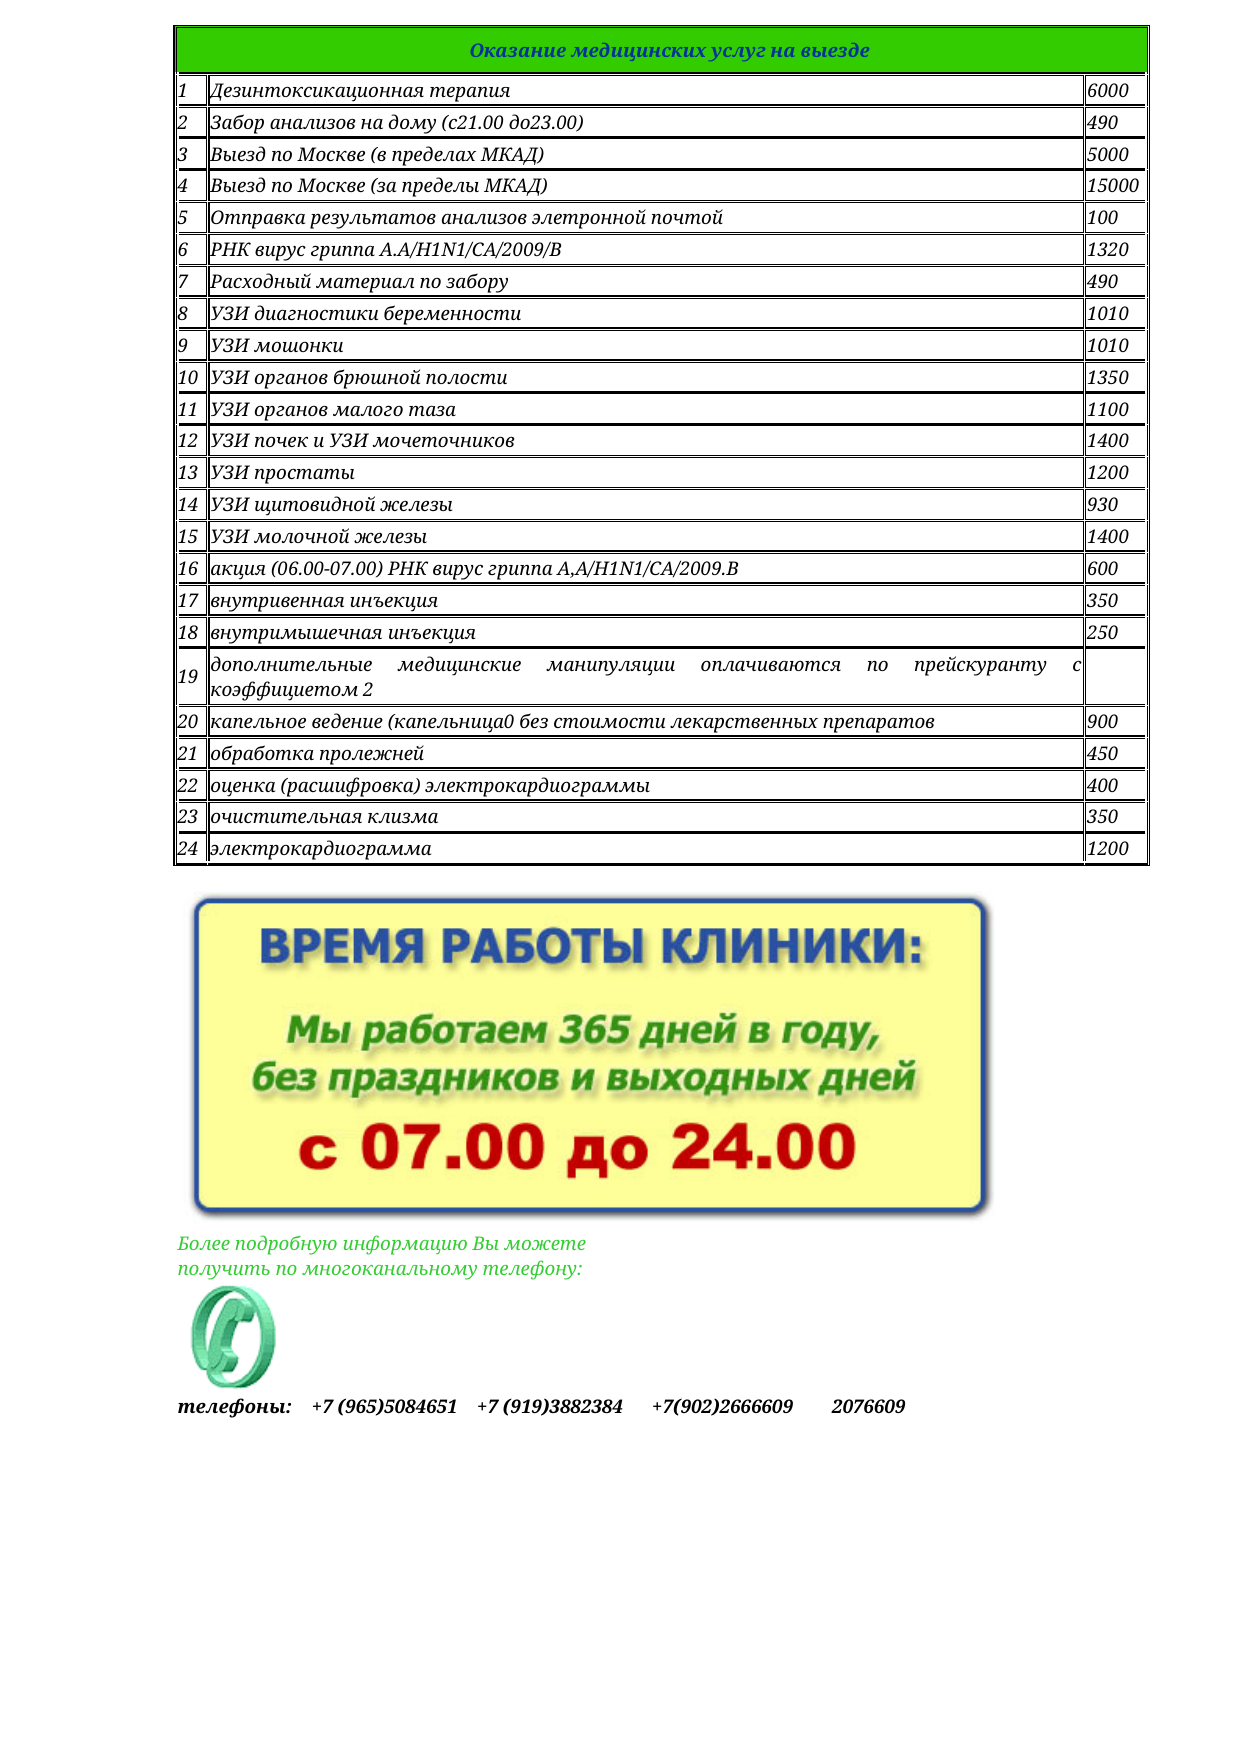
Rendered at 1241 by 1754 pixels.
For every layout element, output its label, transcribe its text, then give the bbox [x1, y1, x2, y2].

table_cell 600 [1086, 550, 1147, 582]
table_cell 1010 [1086, 327, 1147, 359]
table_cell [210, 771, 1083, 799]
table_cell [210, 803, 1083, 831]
table_cell 3 [177, 136, 206, 168]
table_cell 11 [177, 391, 206, 423]
table_cell УЗИ щитовидной железы [210, 490, 1083, 518]
table_cell 1200 [1085, 455, 1148, 487]
table_cell 1010 [1086, 295, 1147, 327]
table_cell УЗИ почек и УЗИ мочеточников [210, 426, 1083, 455]
table_cell акция (06.00-07.00) РНК вирус гриппа А,А/H1N1/CA/2009.B [210, 554, 1083, 582]
picture [182, 891, 995, 1225]
table_cell 10 [177, 359, 206, 391]
table_cell 12 [175, 423, 206, 455]
table_cell 14 [175, 487, 208, 518]
table_cell УЗИ органов малого таза [210, 394, 1083, 423]
table_cell 1 [177, 72, 206, 104]
table_cell 15 [177, 519, 206, 550]
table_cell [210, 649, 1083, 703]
table_cell 15000 [1086, 168, 1148, 200]
table_cell УЗИ простаты [210, 458, 1083, 487]
table_cell РНК вирус гриппа А.А/H1N1/CA/2009/B [210, 235, 1083, 263]
table_cell Отправка результатов анализов элетронной почтой [210, 203, 1083, 232]
picture [177, 1280, 290, 1394]
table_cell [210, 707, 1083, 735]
table_cell 1320 [1085, 232, 1148, 263]
table_cell 6 [175, 232, 208, 263]
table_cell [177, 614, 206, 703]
table_cell 2 [177, 104, 206, 136]
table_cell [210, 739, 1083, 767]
table_cell 1350 [1086, 359, 1147, 391]
table_cell 9 [177, 327, 206, 359]
table_cell 13 [175, 455, 208, 487]
table_cell 7 [177, 264, 206, 295]
table_cell 5000 [1086, 136, 1147, 168]
table_cell 6000 [1086, 72, 1147, 104]
table_cell УЗИ мошонки [210, 331, 1083, 359]
text телефоны: +7 (965)5084651 +7 (919)3882384 +7(902)2666609 2076609 [177, 1393, 1152, 1419]
table_cell УЗИ диагностики беременности [210, 299, 1083, 327]
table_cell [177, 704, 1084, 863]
table_cell 5 [175, 200, 208, 232]
table_cell 1400 [1086, 519, 1147, 550]
table_cell 8 [177, 295, 206, 327]
table_cell 4 [175, 168, 206, 200]
table_cell 490 [1086, 264, 1147, 295]
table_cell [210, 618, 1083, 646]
table_cell 1100 [1086, 391, 1147, 423]
table_header Оказание медицинских услуг на выезде [177, 28, 1147, 72]
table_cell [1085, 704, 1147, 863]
table_cell Выезд по Москве (в пределах МКАД) [210, 139, 1083, 168]
table_cell 930 [1085, 487, 1148, 518]
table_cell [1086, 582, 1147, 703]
table_cell УЗИ органов брюшной полости [210, 363, 1083, 391]
table_cell 16 [177, 550, 206, 582]
table_cell 1400 [1086, 423, 1148, 455]
table_cell внутривенная инъекция [210, 586, 1083, 614]
table_cell УЗИ молочной железы [210, 522, 1083, 550]
table_cell 17 [177, 582, 206, 614]
table_cell Выезд по Москве (за пределы МКАД) [210, 171, 1083, 200]
table_cell Дезинтоксикационная терапия [210, 76, 1083, 104]
table_cell Расходный материал по забору [210, 267, 1083, 295]
table_cell Забор анализов на дому (с21.00 до23.00) [210, 108, 1083, 136]
table_cell 100 [1085, 200, 1148, 232]
table_cell 490 [1086, 104, 1147, 136]
